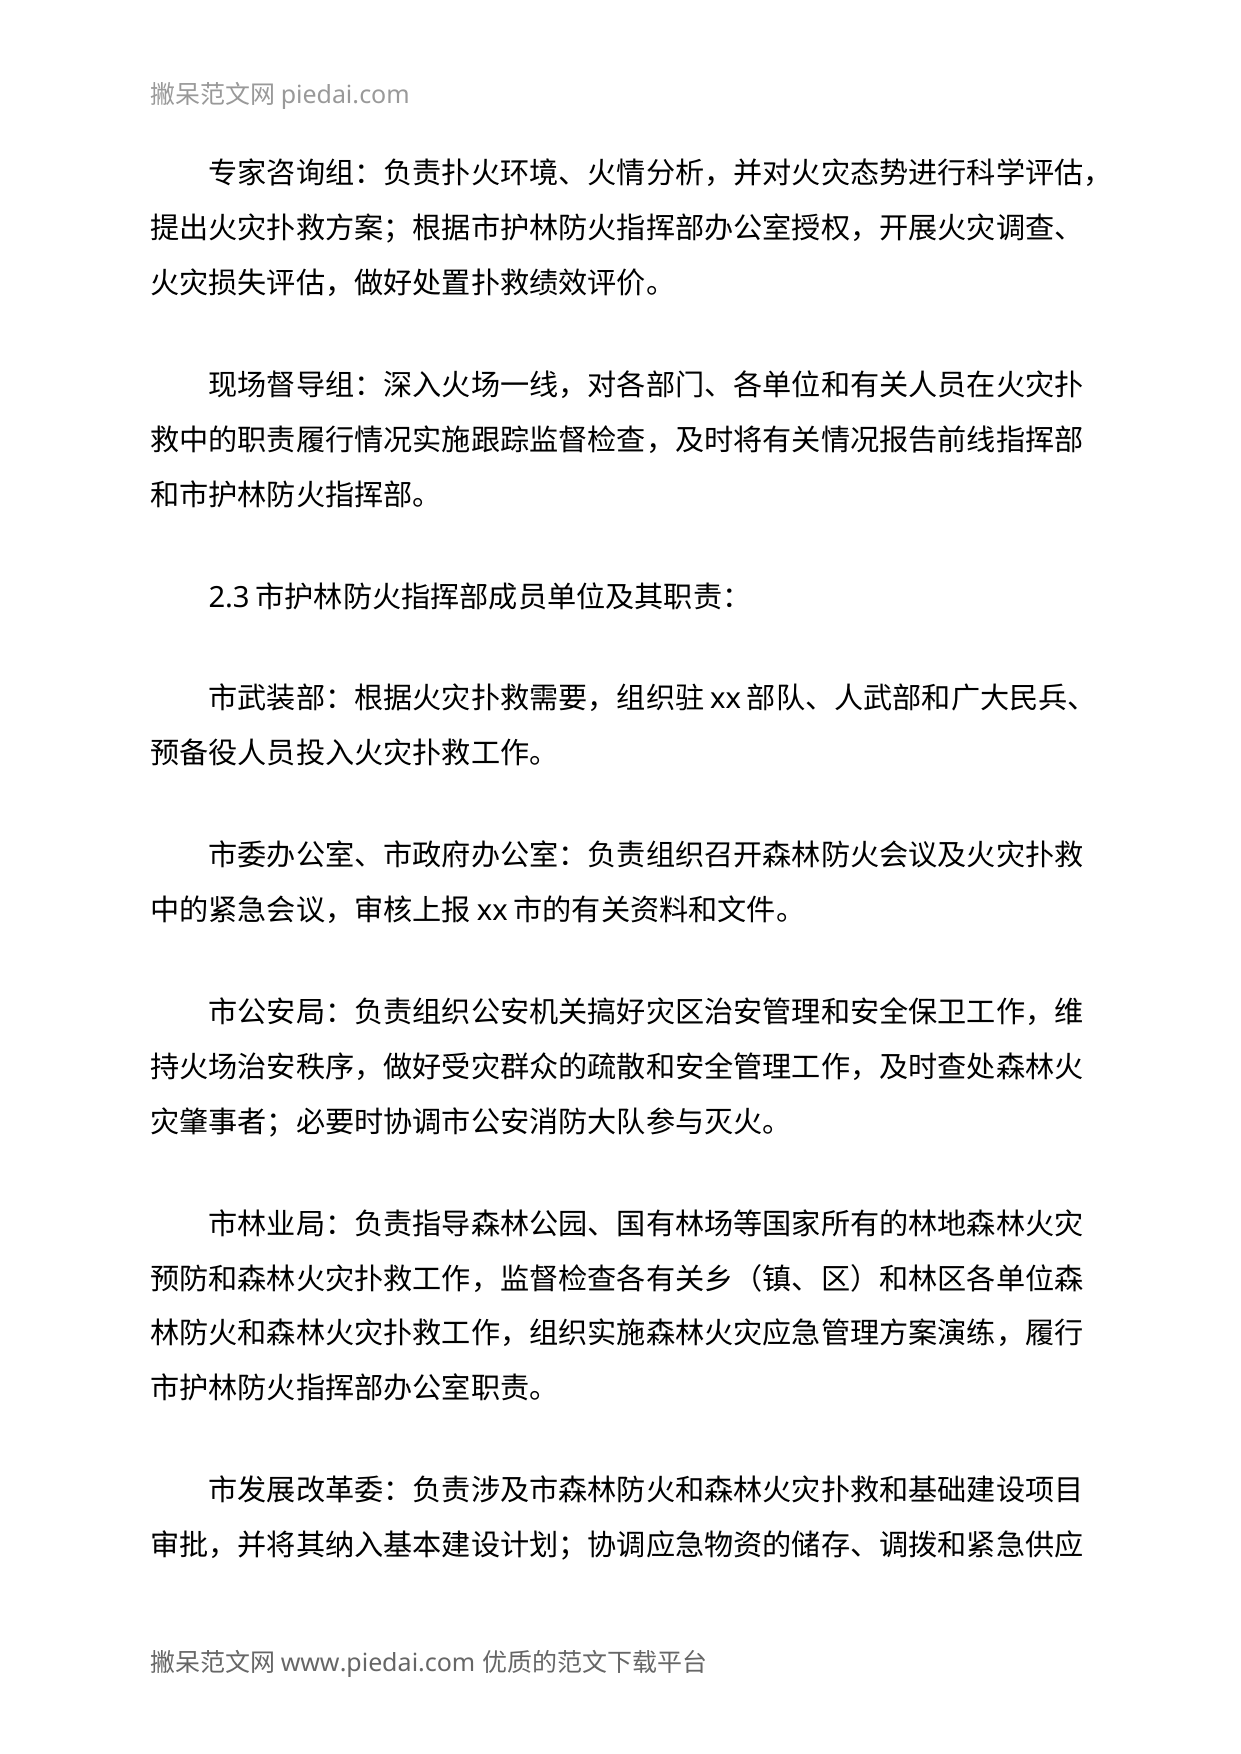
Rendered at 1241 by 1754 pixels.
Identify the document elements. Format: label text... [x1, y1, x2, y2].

text 专家咨询组：负责扑火环境、火情分析，并对火灾态势进行科学评估，提出火灾扑救方案；根据市护林防火指挥部办公室授权，开展火灾调查、火灾损失评估，做好处置扑救绩效评价。 [150, 150, 1090, 302]
text 2.3市护林防火指挥部成员单位及其职责： [150, 573, 1090, 616]
text 市武装部：根据火灾扑救需要，组织驻xx部队、人武部和广大民兵、预备役人员投入火灾扑救工作。 [150, 675, 1090, 772]
text 市林业局：负责指导森林公园、国有林场等国家所有的林地森林火灾预防和森林火灾扑救工作，监督检查各有关乡（镇、区）和林区各单位森林防火和森林火灾扑救工作，组织实施森林火灾应急管理方案演练，履行市护林防火指挥部办公室职责。 [150, 1200, 1090, 1407]
text 市公安局：负责组织公安机关搞好灾区治安管理和安全保卫工作，维持火场治安秩序，做好受灾群众的疏散和安全管理工作，及时查处森林火灾肇事者；必要时协调市公安消防大队参与灭火。 [150, 989, 1090, 1141]
text 市委办公室、市政府办公室：负责组织召开森林防火会议及火灾扑救中的紧急会议，审核上报xx市的有关资料和文件。 [150, 832, 1090, 929]
text 现场督导组：深入火场一线，对各部门、各单位和有关人员在火灾扑救中的职责履行情况实施跟踪监督检查，及时将有关情况报告前线指挥部和市护林防火指挥部。 [150, 362, 1090, 514]
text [150, 1467, 1090, 1564]
